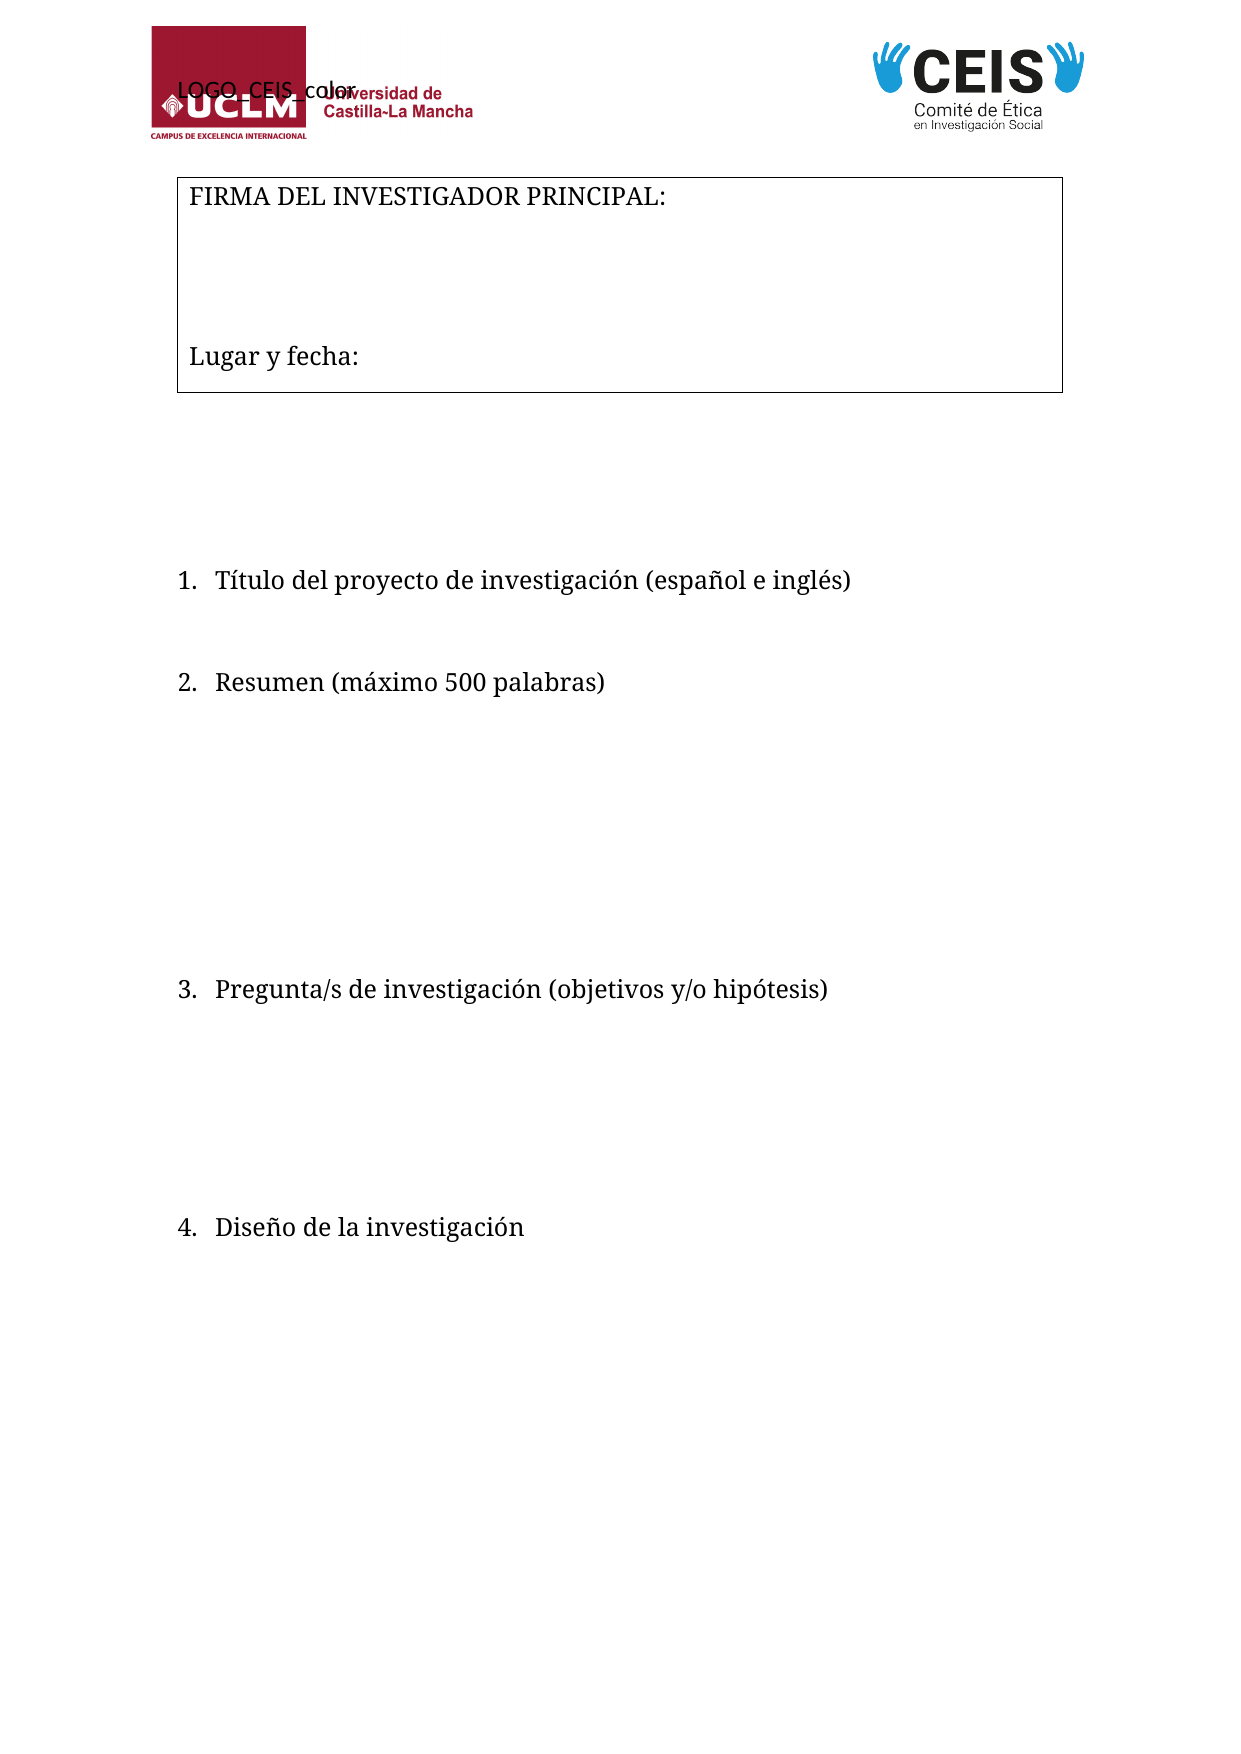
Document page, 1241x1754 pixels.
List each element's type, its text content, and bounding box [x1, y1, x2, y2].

list Pregunta/s de investigación (objetivos y/o hipótesis) [177, 972, 1063, 1006]
list Título del proyecto de investigación (español e inglés) [177, 563, 1063, 597]
picture [868, 28, 1118, 136]
list Resumen (máximo 500 palabras) [177, 665, 1063, 699]
table_header FIRMA DEL INVESTIGADOR PRINCIPAL: Lugar y fecha: [178, 178, 1062, 392]
list Diseño de la investigación [177, 1210, 1063, 1244]
picture [151, 26, 473, 139]
